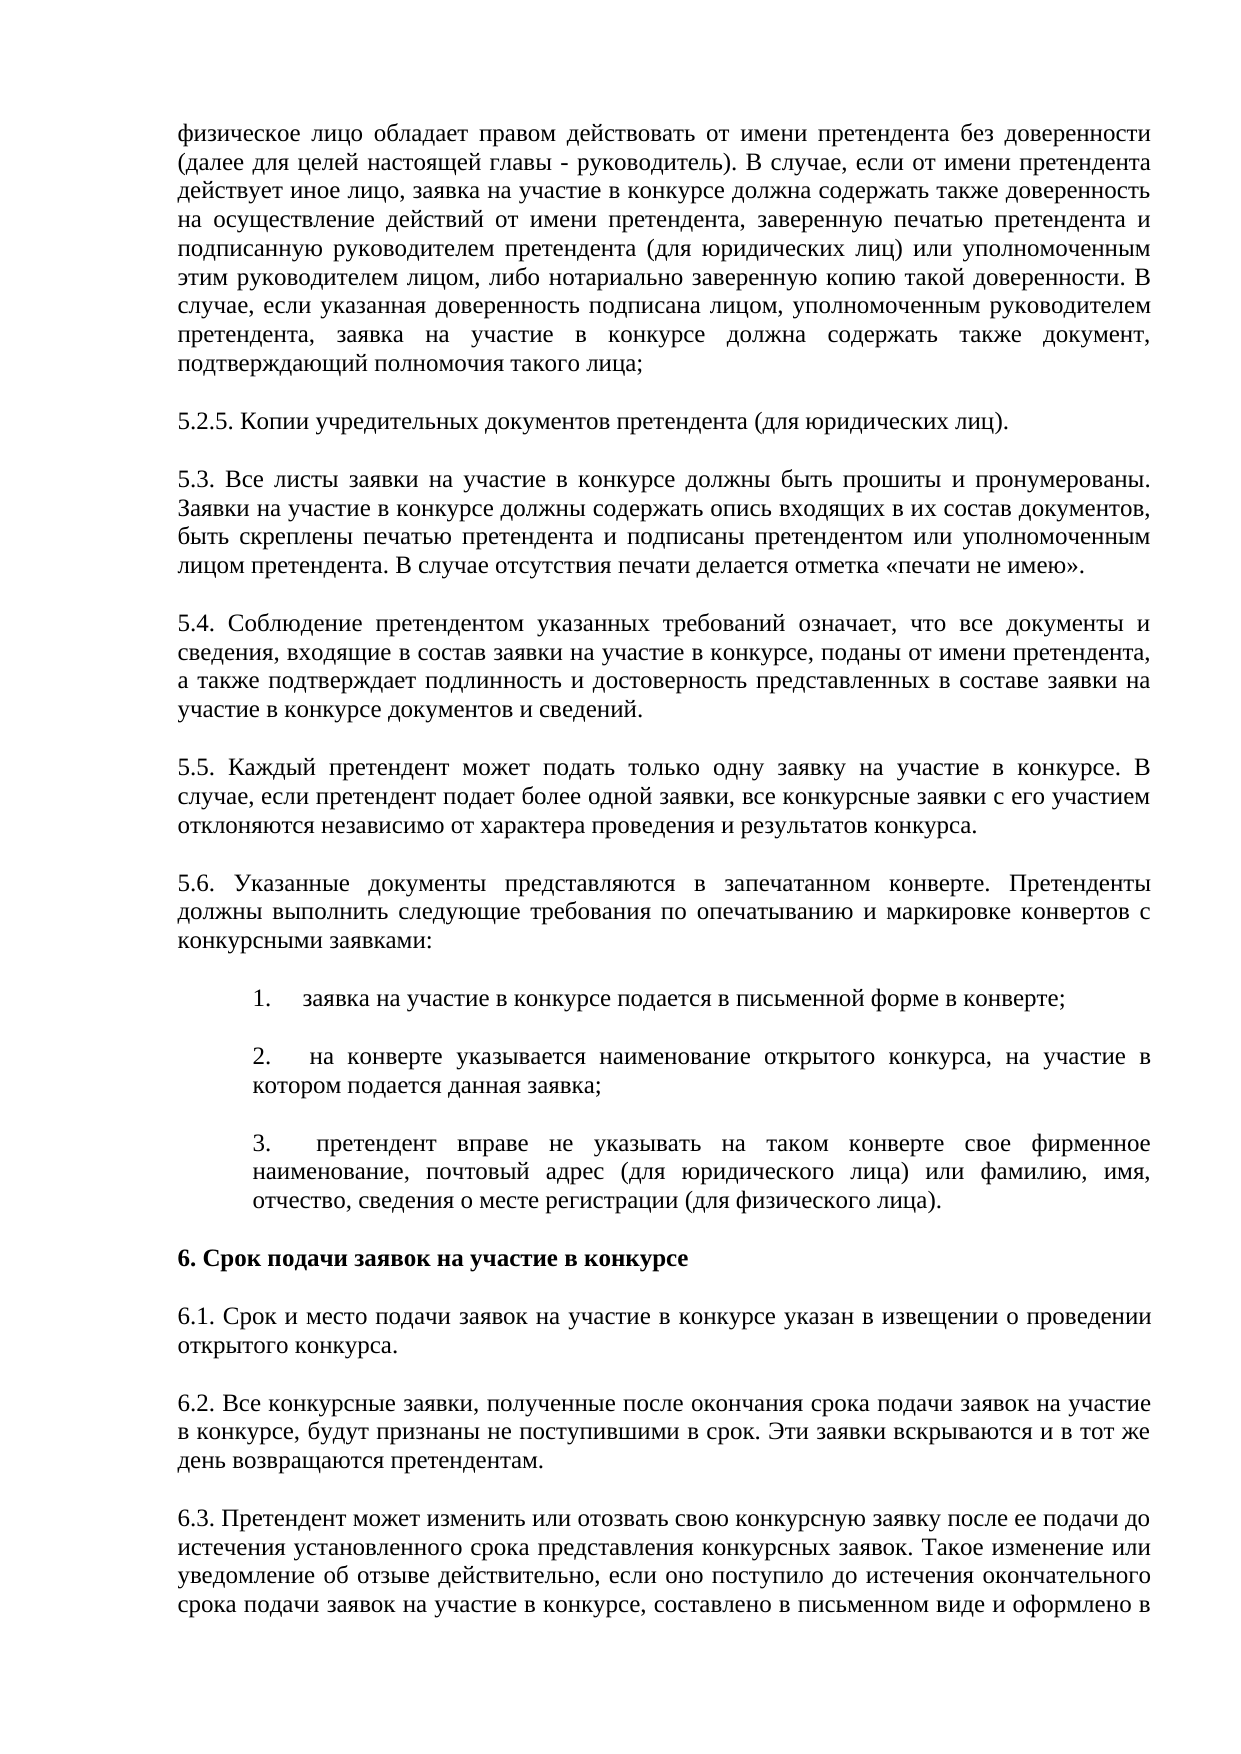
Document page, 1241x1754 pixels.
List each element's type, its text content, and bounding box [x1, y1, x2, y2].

text 6.2. Все конкурсные заявки, полученные после окончания срока подачи заявок на участие в конкурсе, будут признаны не поступившими в срок. Эти заявки вскрываются и в тот же день возвращаются претендентам. [177, 1388, 1152, 1474]
text 6.1. Срок и место подачи заявок на участие в конкурсе указан в извещении о проведении открытого конкурса. [177, 1301, 1152, 1358]
text 5.4. Соблюдение претендентом указанных требований означает, что все документы и сведения, входящие в состав заявки на участие в конкурсе, поданы от имени претендента, а также подтверждает подлинность и достоверность представленных в составе заявки на участие в конкурсе документов и сведений. [177, 608, 1152, 723]
text 1. заявка на участие в конкурсе подается в письменной форме в конверте; [252, 983, 1152, 1012]
text 2. на конверте указывается наименование открытого конкурса, на участие в котором подается данная заявка; [252, 1041, 1152, 1098]
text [177, 1503, 1152, 1618]
text 5.2.5. Копии учредительных документов претендента (для юридических лиц). [177, 406, 1152, 435]
text 5.3. Все листы заявки на участие в конкурсе должны быть прошиты и пронумерованы. Заявки на участие в конкурсе должны содержать опись входящих в их состав документов, быть скреплены печатью претендента и подписаны претендентом или уполномоченным лицом претендента. В случае отсутствия печати делается отметка «печати не имею». [177, 464, 1152, 579]
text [177, 118, 1152, 377]
text 6. Срок подачи заявок на участие в конкурсе [177, 1243, 1152, 1272]
text 3. претендент вправе не указывать на таком конверте свое фирменное наименование, почтовый адрес (для юридического лица) или фамилию, имя, отчество, сведения о месте регистрации (для физического лица). [252, 1128, 1152, 1214]
text 5.6. Указанные документы представляются в запечатанном конверте. Претенденты должны выполнить следующие требования по опечатыванию и маркировке конвертов с конкурсными заявками: [177, 868, 1152, 954]
text 5.5. Каждый претендент может подать только одну заявку на участие в конкурсе. В случае, если претендент подает более одной заявки, все конкурсные заявки с его участием отклоняются независимо от характера проведения и результатов конкурса. [177, 752, 1152, 838]
